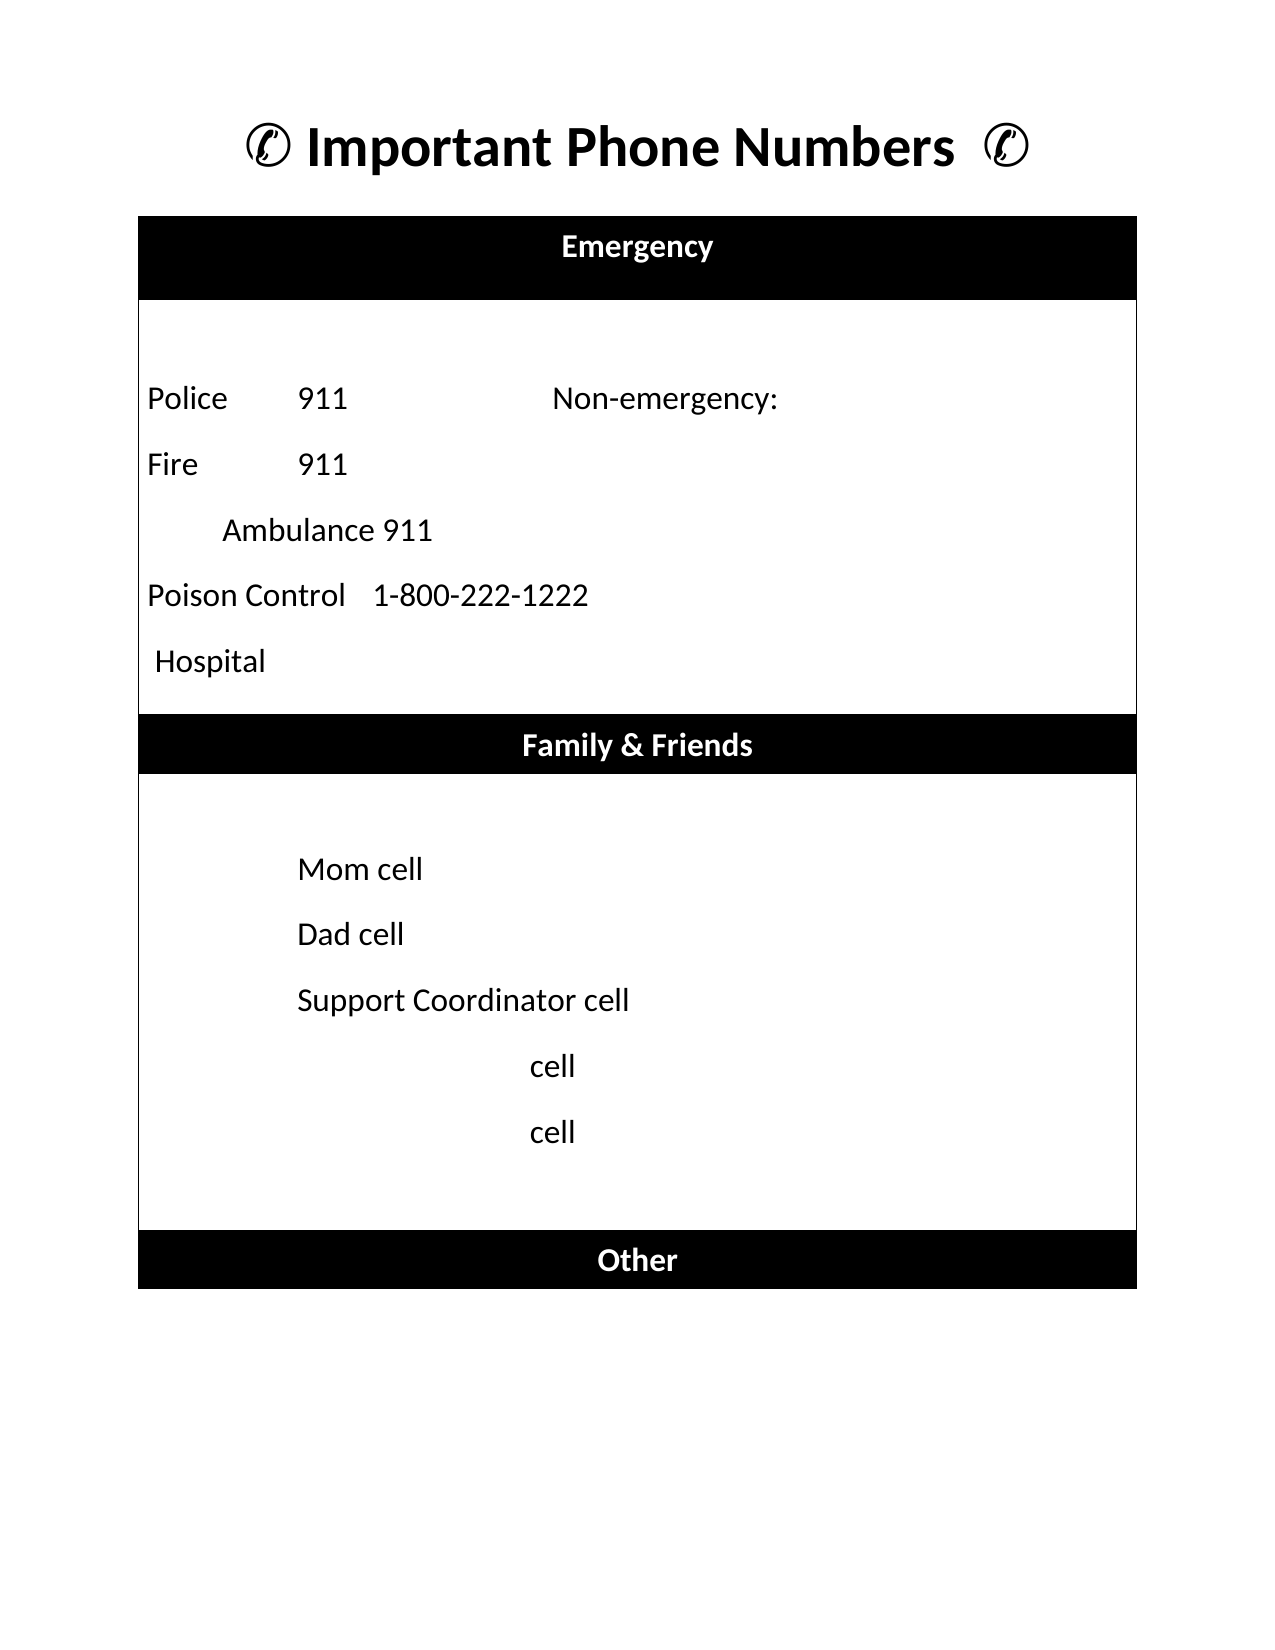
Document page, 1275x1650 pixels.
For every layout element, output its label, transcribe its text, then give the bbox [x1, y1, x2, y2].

text ✆ Important Phone Numbers ✆ [150, 104, 1125, 183]
table_cell Family & Friends [139, 715, 1136, 773]
table_cell Other [139, 1231, 1136, 1288]
table_cell Police 911 Non-emergency: Fire 911 Ambulance 911 Poison Control 1-800-222-1222 Hospital [139, 300, 1136, 714]
table_header Emergency [139, 217, 1136, 299]
table_cell Mom cell Dad cell Support Coordinator cell cell cell [139, 774, 1136, 1230]
